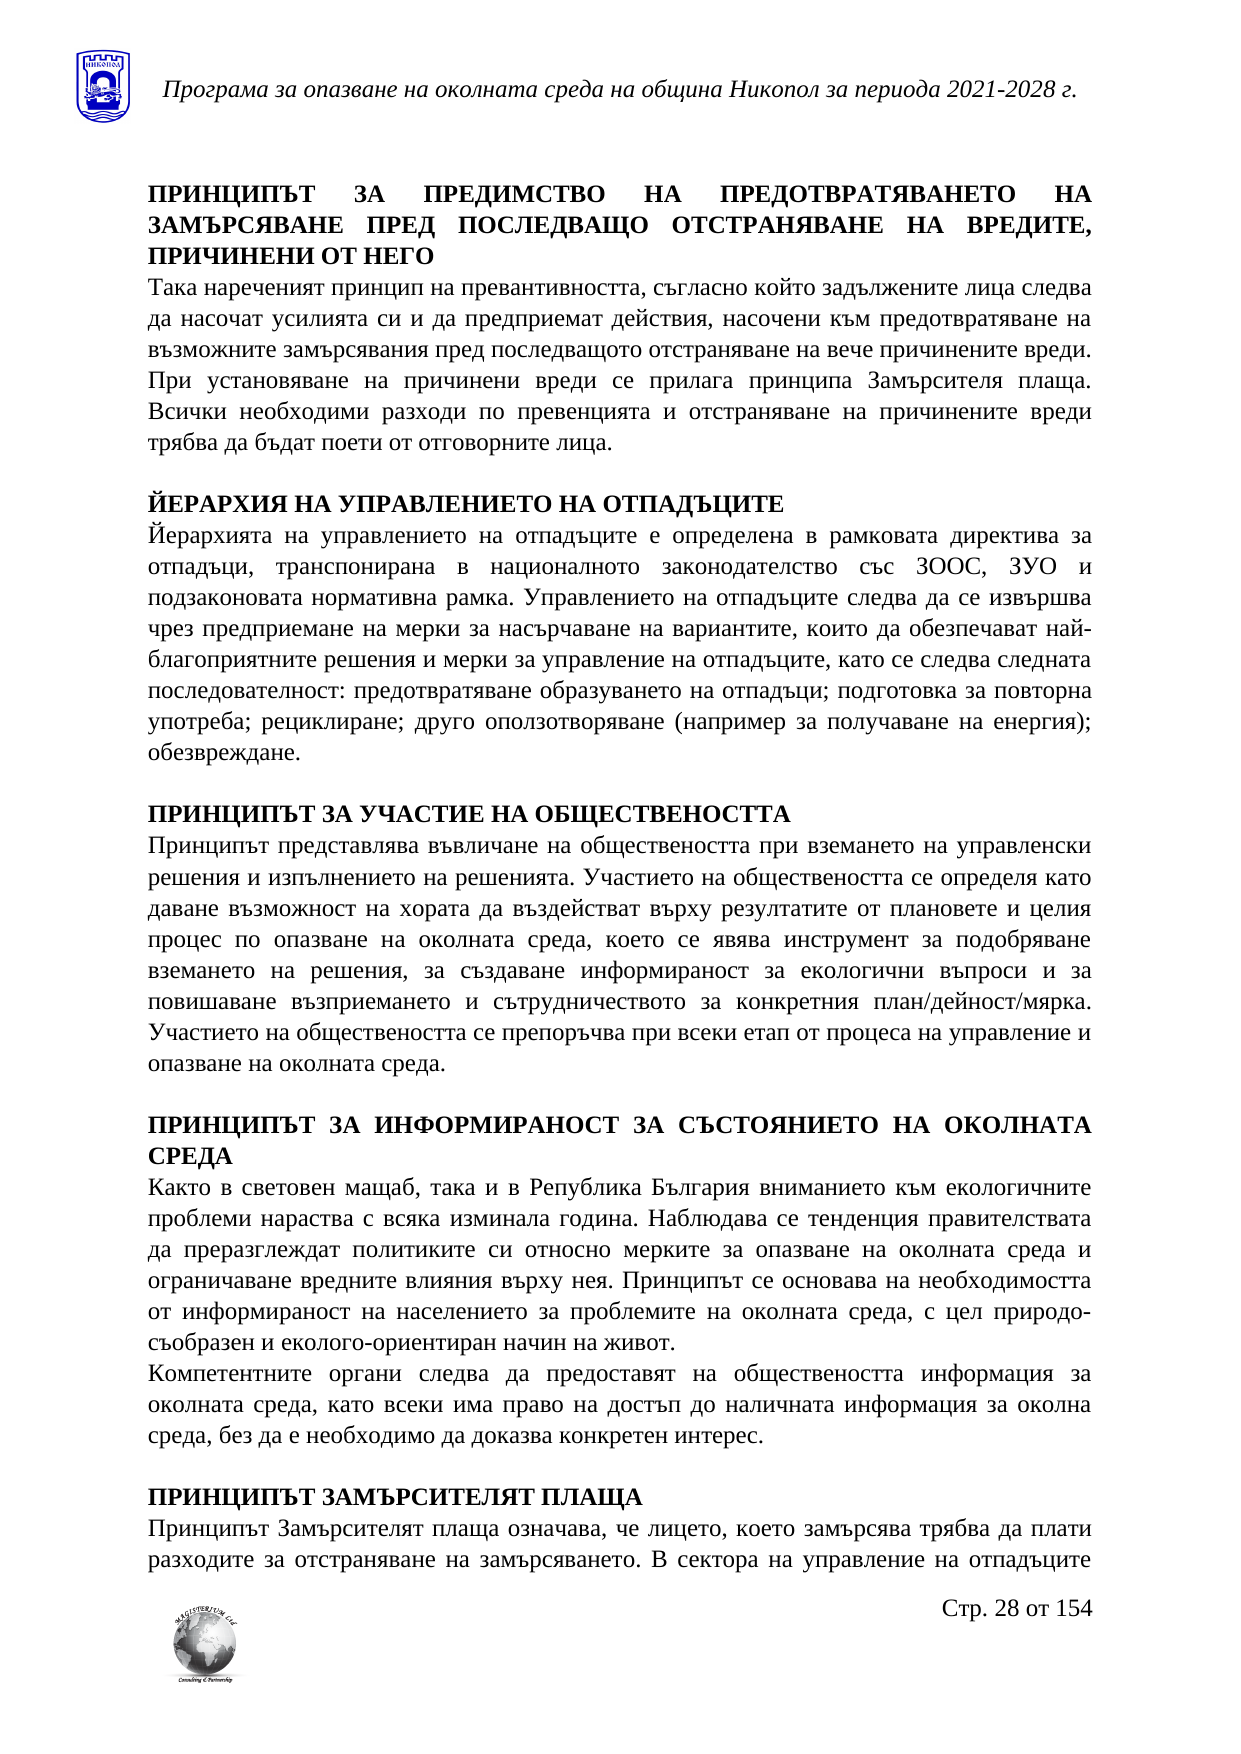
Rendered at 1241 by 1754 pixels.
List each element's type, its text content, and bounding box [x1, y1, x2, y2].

text ПРИНЦИПЪТ ЗА ИНФОРМИРАНОСТ ЗА СЪСТОЯНИЕТО НА ОКОЛНАТА СРЕДА [148, 1110, 1093, 1170]
text Йерархията на управлението на отпадъците е определена в рамковата директива за отпадъци, транспонирана в националното законодателство със ЗООС, ЗУО и подзаконовата нормативна рамка. Управлението на отпадъците следва да се извършва чрез предприемане на мерки за насърчаване на вариантите, които да обезпечават най-благоприятните решения и мерки за управление на отпадъците, като се следва следната последователност: предотвратяване образуването на отпадъци; подготовка за повторна употреба; рециклиране; друго оползотворяване (например за получаване на енергия); обезвреждане. [148, 520, 1093, 766]
text ПРИНЦИПЪТ ЗА УЧАСТИЕ НА ОБЩЕСТВЕНОСТТА [148, 799, 1093, 828]
text ПРИНЦИПЪТ ЗА ПРЕДИМСТВО НА ПРЕДОТВРАТЯВАНЕТО НА ЗАМЪРСЯВАНЕ ПРЕД ПОСЛЕДВАЩО ОТСТРАНЯВАНЕ НА ВРЕДИТЕ, ПРИЧИНЕНИ ОТ НЕГО [148, 179, 1093, 269]
picture [74, 48, 132, 124]
picture [156, 1595, 254, 1693]
text ПРИНЦИПЪТ ЗАМЪРСИТЕЛЯТ ПЛАЩА [148, 1482, 1093, 1511]
text Така нареченият принцип на превантивността, съгласно който задължените лица следва да насочат усилията си и да предприемат действия, насочени към предотвратяване на възможните замърсявания пред последващото отстраняване на вече причинените вреди. При установяване на причинени вреди се прилага принципа Замърсителя плаща. Всички необходими разходи по превенцията и отстраняване на причинените вреди трябва да бъдат поети от отговорните лица. [148, 272, 1093, 456]
text Принципът представлява въвличане на обществеността при вземането на управленски решения и изпълнението на решенията. Участието на обществеността се определя като даване възможност на хората да въздействат върху резултатите от плановете и целия процес по опазване на околната среда, което се явява инструмент за подобряване вземането на решения, за създаване информираност за екологични въпроси и за повишаване възприемането и сътрудничеството за конкретния план/дейност/мярка. Участието на обществеността се препоръчва при всеки етап от процеса на управление и опазване на околната среда. [148, 831, 1093, 1077]
text Както в световен мащаб, така и в Република България вниманието към екологичните проблеми нараства с всяка изминала година. Наблюдава се тенденция правителствата да преразглеждат политиките си относно мерките за опазване на околната среда и ограничаване вредните влияния върху нея. Принципът се основава на необходимостта от информираност на населението за проблемите на околната среда, с цел природо-съобразен и еколого-ориентиран начин на живот. [148, 1172, 1093, 1356]
text Компетентните органи следва да предоставят на обществеността информация за околната среда, като всеки има право на достъп до наличната информация за околна среда, без да е необходимо да доказва конкретен интерес. [148, 1358, 1093, 1449]
text ЙЕРАРХИЯ НА УПРАВЛЕНИЕТО НА ОТПАДЪЦИТЕ [148, 489, 1093, 518]
